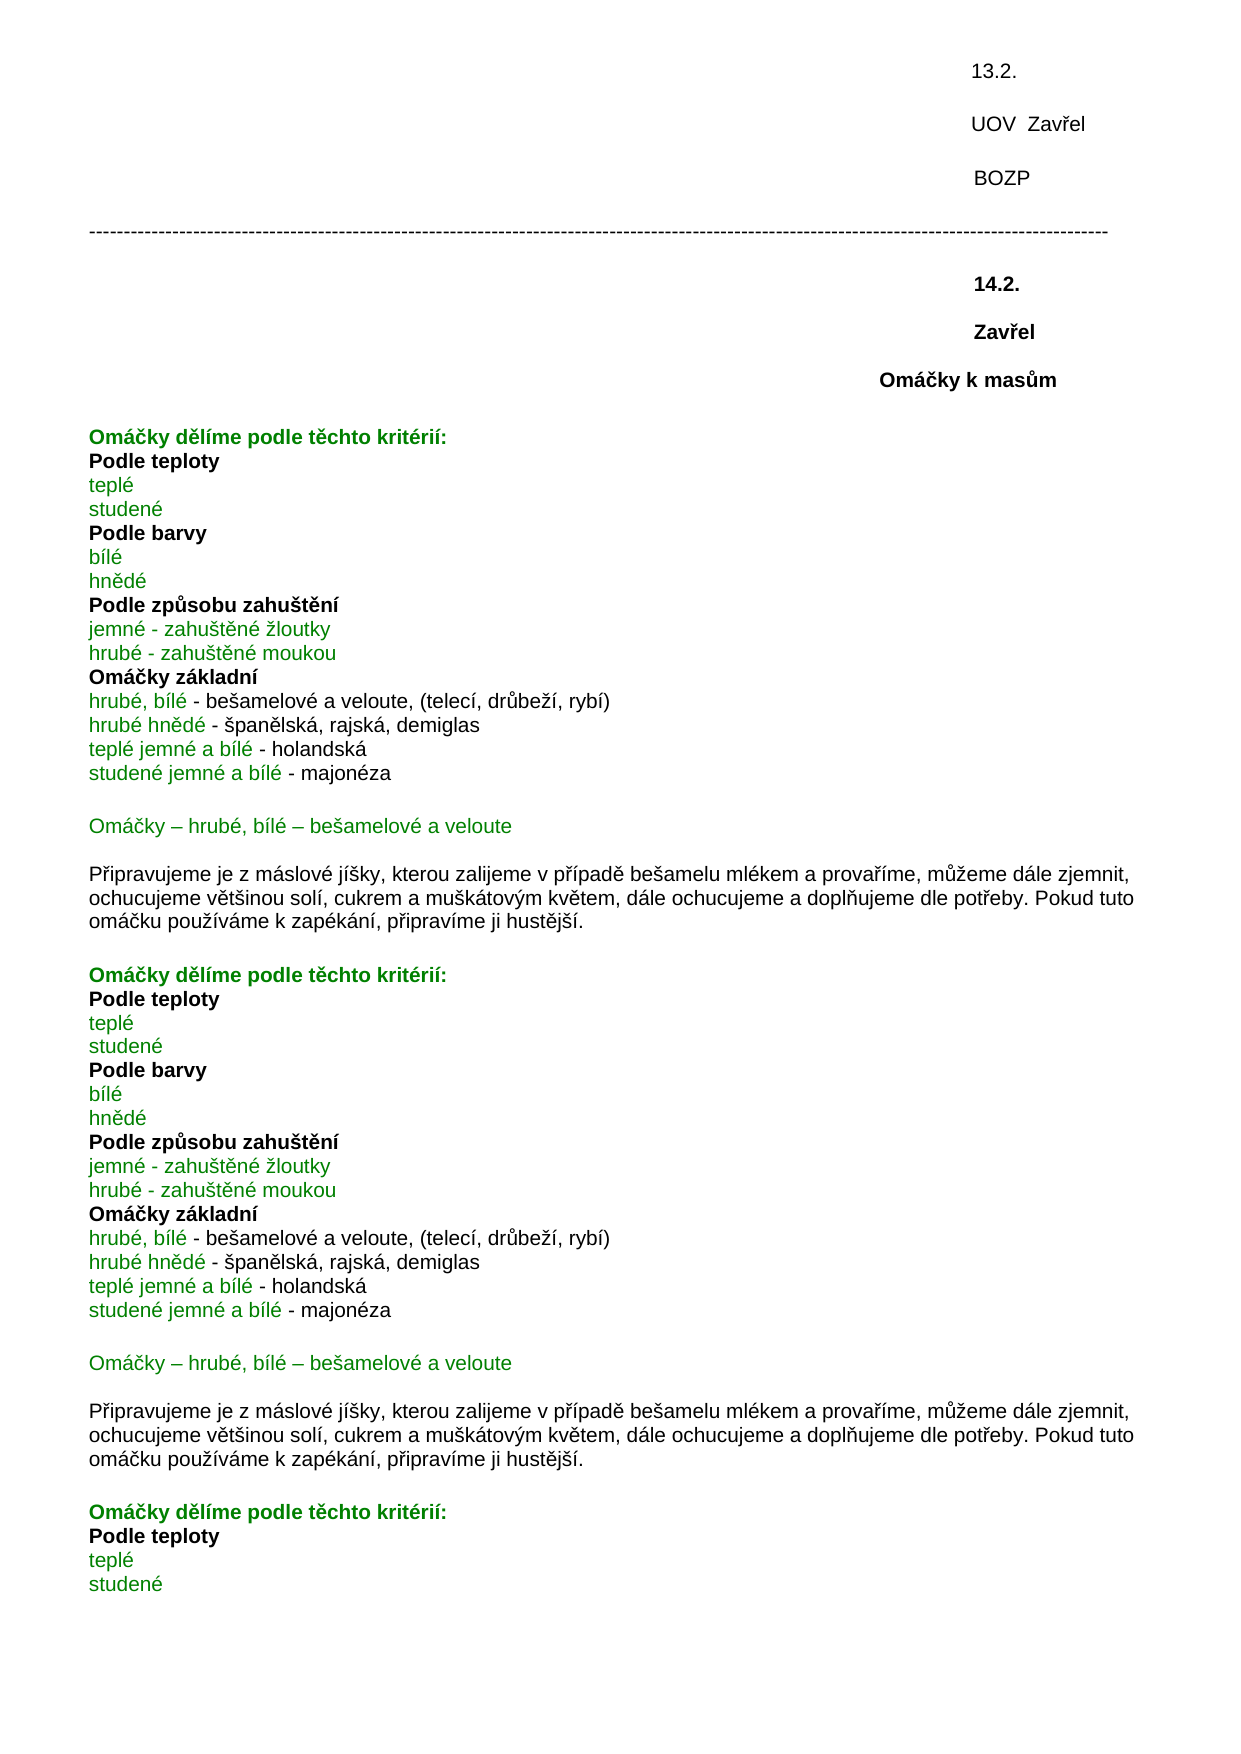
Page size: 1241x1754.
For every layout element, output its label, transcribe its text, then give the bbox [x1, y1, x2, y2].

text Zavřel [89, 320, 1167, 344]
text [89, 1500, 1167, 1596]
text BOZP [89, 165, 1167, 189]
text UOV Zavřel [89, 112, 1167, 136]
text 14.2. [89, 272, 1167, 296]
text Omáčky – hrubé, bílé – bešamelové a veloute Připravujeme je z máslové jíšky, kterou zalijeme v případě bešamelu mlékem a provaříme, můžeme dále zjemnit, ochucujeme většinou solí, cukrem a muškátovým květem, dále ochucujeme a doplňujeme dle potřeby. Pokud tuto omáčku používáme k zapékání, připravíme ji hustější. [89, 1351, 1167, 1471]
text Omáčky – hrubé, bílé – bešamelové a veloute Připravujeme je z máslové jíšky, kterou zalijeme v případě bešamelu mlékem a provaříme, můžeme dále zjemnit, ochucujeme většinou solí, cukrem a muškátovým květem, dále ochucujeme a doplňujeme dle potřeby. Pokud tuto omáčku používáme k zapékání, připravíme ji hustější. [89, 813, 1167, 933]
text Omáčky k masům [89, 368, 1167, 392]
text 13.2. [89, 59, 1167, 83]
text --------------------------------------------------------------------------------------------------------------------------------------------------- [89, 218, 1167, 242]
